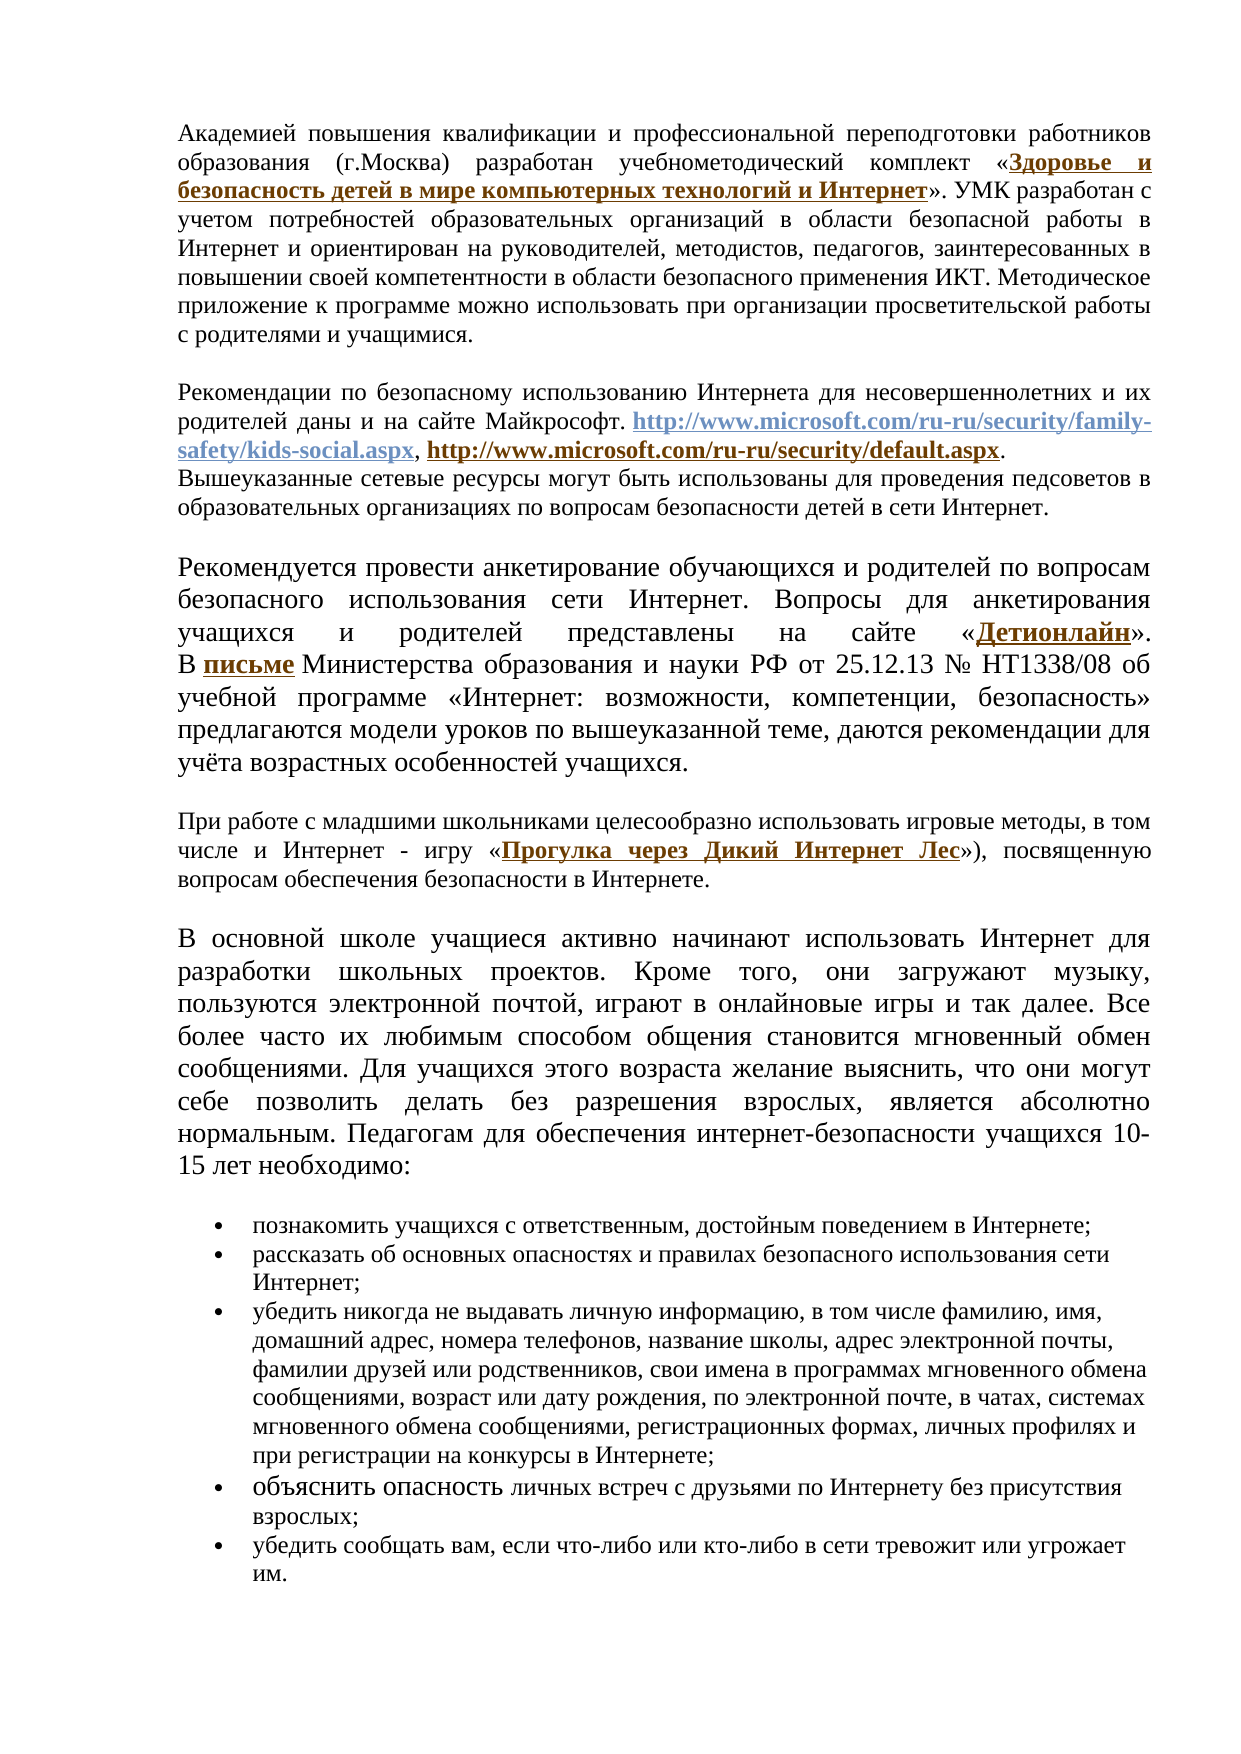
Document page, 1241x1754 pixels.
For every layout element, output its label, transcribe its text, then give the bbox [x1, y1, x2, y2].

text Рекомендации по безопасному использованию Интернета для несовершеннолетних и их родителей даны и на сайте Майкрософт. http://www.microsoft.com/ru-ru/security/family-safety/kids-social.aspx, http://www.microsoft.com/ru-ru/security/default.aspx. Вышеуказанные сетевые ресурсы могут быть использованы для проведения педсоветов в образовательных организациях по вопросам безопасности детей в сети Интернет. [177, 377, 1152, 521]
list убедить сообщать вам, если что-либо или кто-либо в сети тревожит или угрожает им. [215, 1530, 1152, 1587]
text Академией повышения квалификации и профессиональной переподготовки работников образования (г.Москва) разработан учебнометодический комплект «Здоровье и безопасность детей в мире компьютерных технологий и Интернет». УМК разработан с учетом потребностей образовательных организаций в области безопасной работы в Интернет и ориентирован на руководителей, методистов, педагогов, заинтересованных в повышении своей компетентности в области безопасного применения ИКТ. Методическое приложение к программе можно использовать при организации просветительской работы с родителями и учащимися. [177, 118, 1152, 348]
list рассказать об основных опасностях и правилах безопасного использования сети Интернет; [215, 1239, 1152, 1296]
list познакомить учащихся с ответственным, достойным поведением в Интернете; [215, 1210, 1152, 1239]
text В основной школе учащиеся активно начинают использовать Интернет для разработки школьных проектов. Кроме того, они загружают музыку, пользуются электронной почтой, играют в онлайновые игры и так далее. Все более часто их любимым способом общения становится мгновенный обмен сообщениями. Для учащихся этого возраста желание выяснить, что они могут себе позволить делать без разрешения взрослых, является абсолютно нормальным. Педагогам для обеспечения интернет-безопасности учащихся 10-15 лет необходимо: [177, 922, 1152, 1181]
list объяснить опасность личных встреч с друзьями по Интернету без присутствия взрослых; [215, 1469, 1152, 1530]
text При работе с младшими школьниками целесообразно использовать игровые методы, в том числе и Интернет - игру «Прогулка через Дикий Интернет Лес»), посвященную вопросам обеспечения безопасности в Интернете. [177, 806, 1152, 892]
list убедить никогда не выдавать личную информацию, в том числе фамилию, имя, домашний адрес, номера телефонов, название школы, адрес электронной почты, фамилии друзей или родственников, свои имена в программах мгновенного обмена сообщениями, возраст или дату рождения, по электронной почте, в чатах, системах мгновенного обмена сообщениями, регистрационных формах, личных профилях и при регистрации на конкурсы в Интернете; [215, 1296, 1152, 1469]
text Рекомендуется провести анкетирование обучающихся и родителей по вопросам безопасного использования сети Интернет. Вопросы для анкетирования учащихся и родителей представлены на сайте «Детионлайн». В письме Министерства образования и науки РФ от 25.12.13 № НТ1338/08 об учебной программе «Интернет: возможности, компетенции, безопасность» предлагаются модели уроков по вышеуказанной теме, даются рекомендации для учёта возрастных особенностей учащихся. [177, 550, 1152, 777]
